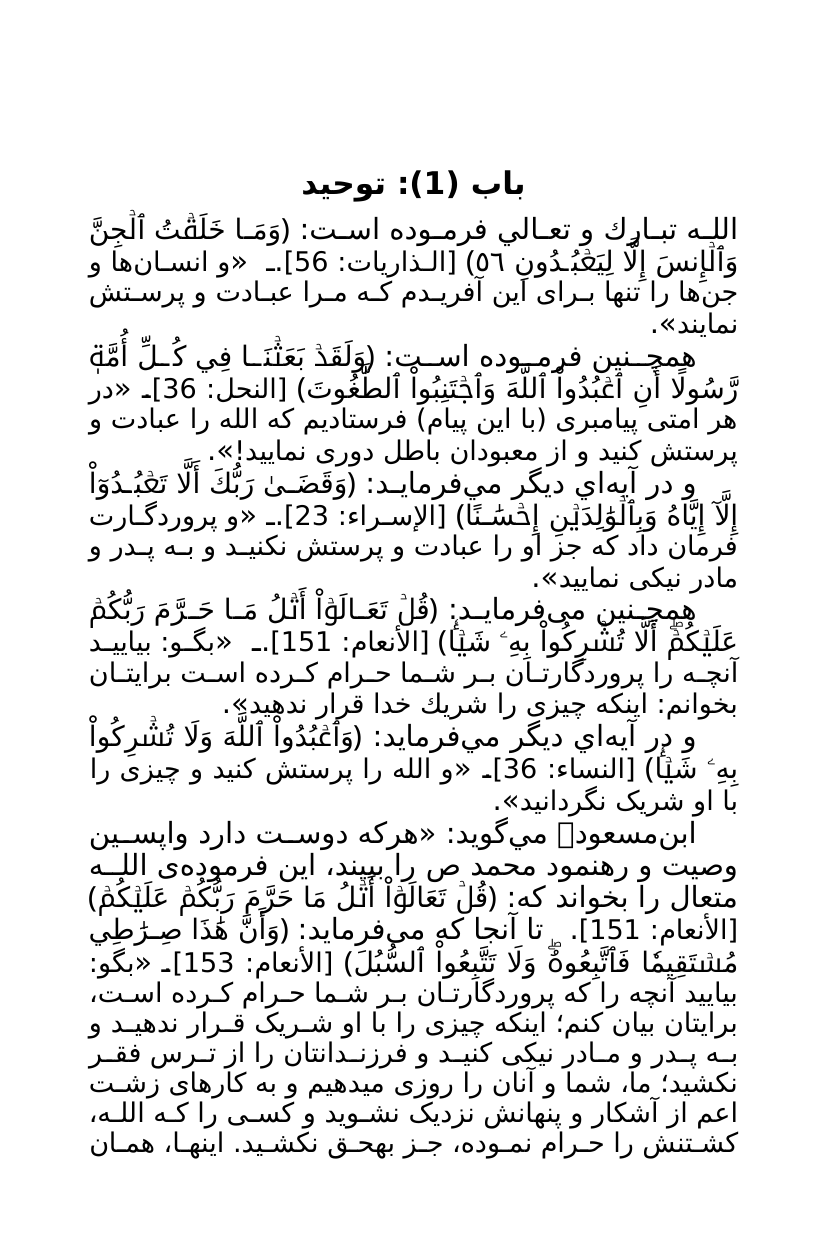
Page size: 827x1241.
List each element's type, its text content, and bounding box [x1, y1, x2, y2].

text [89, 818, 738, 1159]
text باب (1): توحيد [89, 168, 738, 201]
text همچنين فرموده است: ﴿وَلَقَدۡ بَعَثۡنَا فِي كُلِّ أُمَّةٖ رَّسُولًا أَنِ ٱعۡبُدُواْ ٱللَّهَ وَٱجۡتَنِبُواْ ٱلطَّٰغُوتَ﴾ [النحل: 36]. «در هر امتی پیامبری (با این پیام) فرستادیم که الله را عبادت و پرستش کنید و از معبودان باطل دوری نمایید!». [89, 341, 738, 467]
text و در آيه‌اي ديگر مي‌فرمايد: ﴿وَٱعۡبُدُواْ ٱللَّهَ وَلَا تُشۡرِكُواْ بِهِۦ شَيۡ‍ٔٗا﴾ [النساء: 36]. «و الله را پرستش کنید و چیزی را با او شریک نگردانید». [89, 721, 738, 818]
text همچنين می‌فرماید: ﴿قُلۡ تَعَالَوۡاْ أَتۡلُ مَا حَرَّمَ رَبُّكُمۡ عَلَيۡكُمۡۖ أَلَّا تُشۡرِكُواْ بِهِۦ شَيۡ‍ٔٗا﴾ [الأنعام: 151]. «بگو: بياييد آنچه را پروردگارتان بر شما حرام كرده است برايتان بخوانم: اينكه چيزى را شريك خدا قرار ندهيد». [89, 594, 738, 721]
text و در آيه‌اي ديگر مي‌فرمايد: ﴿وَقَضَىٰ رَبُّكَ أَلَّا تَعۡبُدُوٓاْ إِلَّآ إِيَّاهُ وَبِٱلۡوَٰلِدَيۡنِ إِحۡسَٰنًا﴾ [الإسراء: 23]. «و پروردگارت فرمان داد که جز او را عبادت و پرستش نکنید و به پدر و مادر نیکی نمایید». [89, 467, 738, 594]
text الله تبارك و تعالي فرموده است: ﴿وَمَا خَلَقۡتُ ٱلۡجِنَّ وَٱلۡإِنسَ إِلَّا لِيَعۡبُدُونِ ٥٦﴾ [الذاریات: 56]. «و انسان‌ها و جن‌ها را تنها برای این آفریدم که مرا عبادت و پرستش نمایند». [89, 214, 738, 341]
